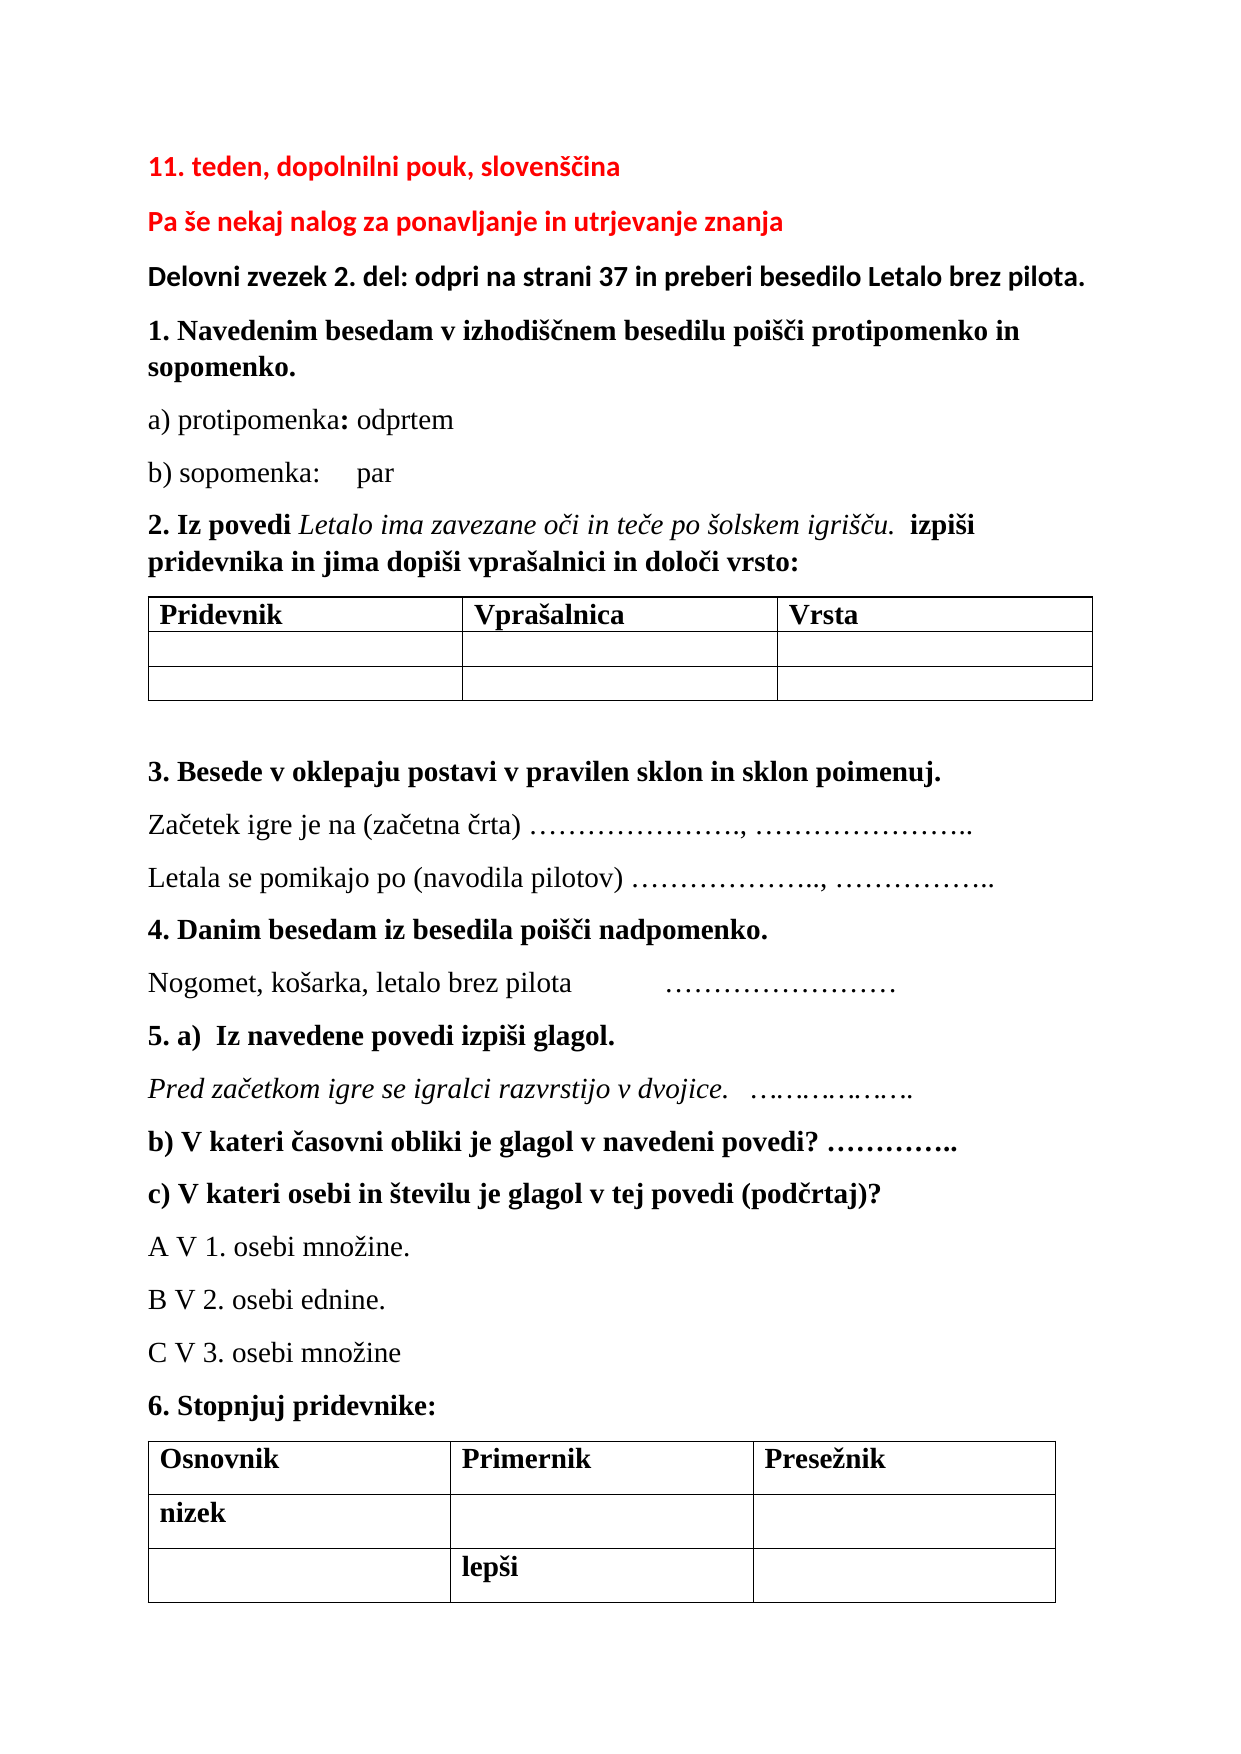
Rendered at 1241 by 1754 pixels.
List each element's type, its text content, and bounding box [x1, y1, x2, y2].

table_cell [149, 632, 462, 666]
text 2. Iz povedi Letalo ima zavezane oči in teče po šolskem igrišču. izpiši pridevnika in jima dopiši vprašalnici in določi vrsto: [148, 507, 1093, 577]
table_header Vprašalnica [463, 598, 777, 631]
table_header Osnovnik [149, 1442, 450, 1494]
text 3. Besede v oklepaju postavi v pravilen sklon in sklon poimenuj. [148, 754, 1093, 788]
table_cell [149, 1549, 450, 1602]
text 5. a) Iz navedene povedi izpiši glagol. [148, 1018, 1093, 1052]
table_header Primernik [451, 1442, 753, 1494]
table_header Vrsta [778, 598, 1092, 631]
text 6. Stopnjuj pridevnike: [148, 1388, 1093, 1421]
table_cell [463, 632, 777, 666]
table_cell [754, 1495, 1055, 1548]
text Pred začetkom igre se igralci razvrstijo v dvojice. ………………. [148, 1071, 1093, 1104]
text a) protipomenka: odprtem [148, 402, 1093, 435]
text Začetek igre je na (začetna črta) …………………., ………………….. [148, 807, 1093, 840]
table_cell [778, 632, 1092, 666]
table_cell lepši [451, 1549, 753, 1602]
text Delovni zvezek 2. del: odpri na strani 37 in preberi besedilo Letalo brez pilota. [148, 258, 1093, 293]
table_cell [149, 667, 462, 700]
table_cell [754, 1549, 1055, 1602]
table_cell nizek [149, 1495, 450, 1548]
text Letala se pomikajo po (navodila pilotov) ……………….., …………….. [148, 860, 1093, 893]
text 11. teden, dopolnilni pouk, slovenščina [148, 148, 1093, 183]
text b) sopomenka: par [148, 455, 1093, 488]
table_header Pridevnik [149, 598, 462, 631]
text Pa še nekaj nalog za ponavljanje in utrjevanje znanja [148, 203, 1093, 238]
text C V 3. osebi množine [148, 1335, 1093, 1368]
text b) V kateri časovni obliki je glagol v navedeni povedi? ………….. [148, 1124, 1093, 1157]
text A V 1. osebi množine. [148, 1229, 1093, 1263]
table_cell [778, 667, 1092, 700]
table_cell [451, 1495, 753, 1548]
text B V 2. osebi ednine. [148, 1282, 1093, 1316]
text 1. Navedenim besedam v izhodiščnem besedilu poišči protipomenko in sopomenko. [148, 313, 1093, 383]
text c) V kateri osebi in številu je glagol v tej povedi (podčrtaj)? [148, 1177, 1093, 1210]
table_header Presežnik [754, 1442, 1055, 1494]
table_cell [463, 667, 777, 700]
text Nogomet, košarka, letalo brez pilota …………………… [148, 965, 1093, 999]
text 4. Danim besedam iz besedila poišči nadpomenko. [148, 912, 1093, 946]
